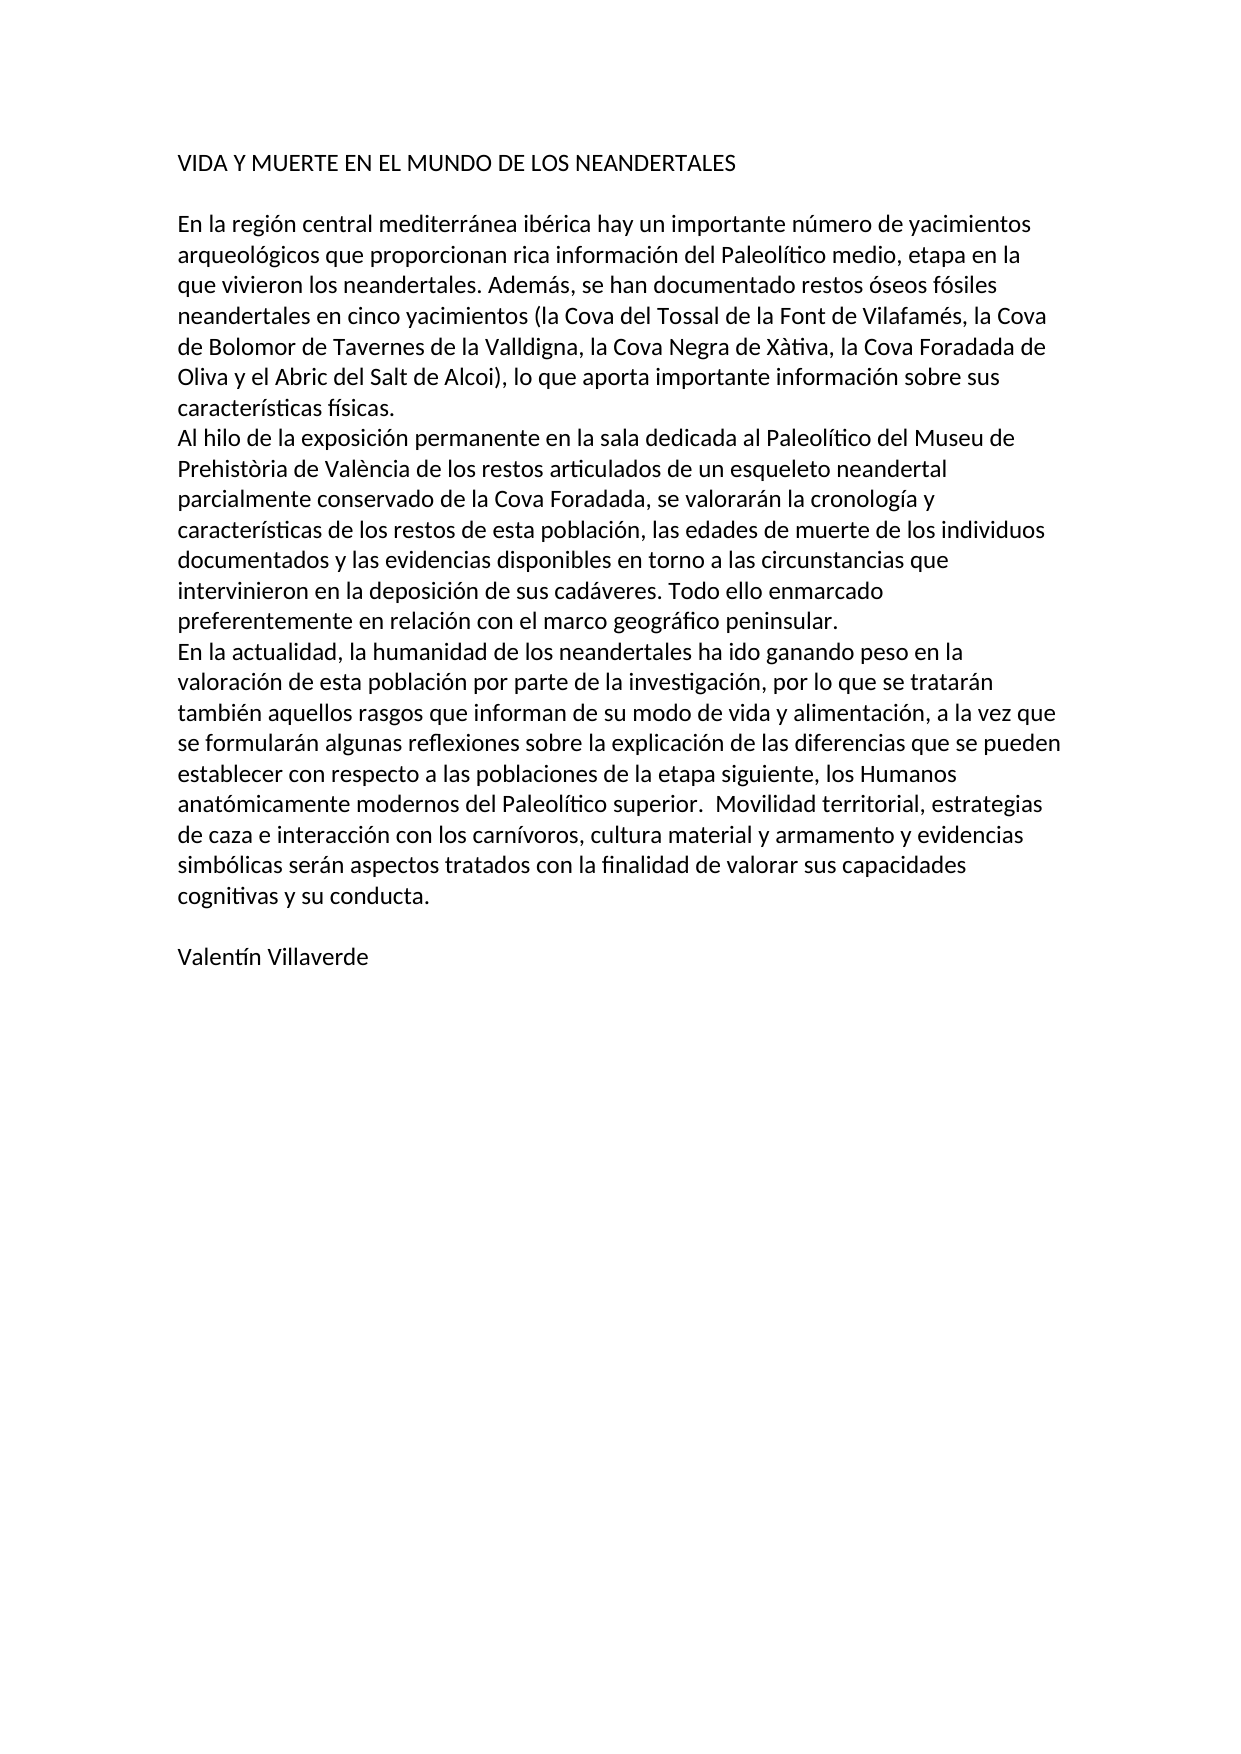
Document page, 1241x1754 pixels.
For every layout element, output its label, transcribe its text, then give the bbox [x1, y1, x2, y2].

text En la actualidad, la humanidad de los neandertales ha ido ganando peso en la valoración de esta población por parte de la investigación, por lo que se tratarán también aquellos rasgos que informan de su modo de vida y alimentación, a la vez que se formularán algunas reflexiones sobre la explicación de las diferencias que se pueden establecer con respecto a las poblaciones de la etapa siguiente, los Humanos anatómicamente modernos del Paleolítico superior. Movilidad territorial, estrategias de caza e interacción con los carnívoros, cultura material y armamento y evidencias simbólicas serán aspectos tratados con la finalidad de valorar sus capacidades cognitivas y su conducta. [177, 636, 1063, 911]
text En la región central mediterránea ibérica hay un importante número de yacimientos arqueológicos que proporcionan rica información del Paleolítico medio, etapa en la que vivieron los neandertales. Además, se han documentado restos óseos fósiles neandertales en cinco yacimientos (la Cova del Tossal de la Font de Vilafamés, la Cova de Bolomor de Tavernes de la Valldigna, la Cova Negra de Xàtiva, la Cova Foradada de Oliva y el Abric del Salt de Alcoi), lo que aporta importante información sobre sus características físicas. [177, 209, 1063, 422]
text Al hilo de la exposición permanente en la sala dedicada al Paleolítico del Museu de Prehistòria de València de los restos articulados de un esqueleto neandertal parcialmente conservado de la Cova Foradada, se valorarán la cronología y características de los restos de esta población, las edades de muerte de los individuos documentados y las evidencias disponibles en torno a las circunstancias que intervinieron en la deposición de sus cadáveres. Todo ello enmarcado preferentemente en relación con el marco geográfico peninsular. [177, 422, 1063, 636]
text VIDA Y MUERTE EN EL MUNDO DE LOS NEANDERTALES [177, 148, 1063, 178]
text Valentín Villaverde [177, 941, 1063, 972]
